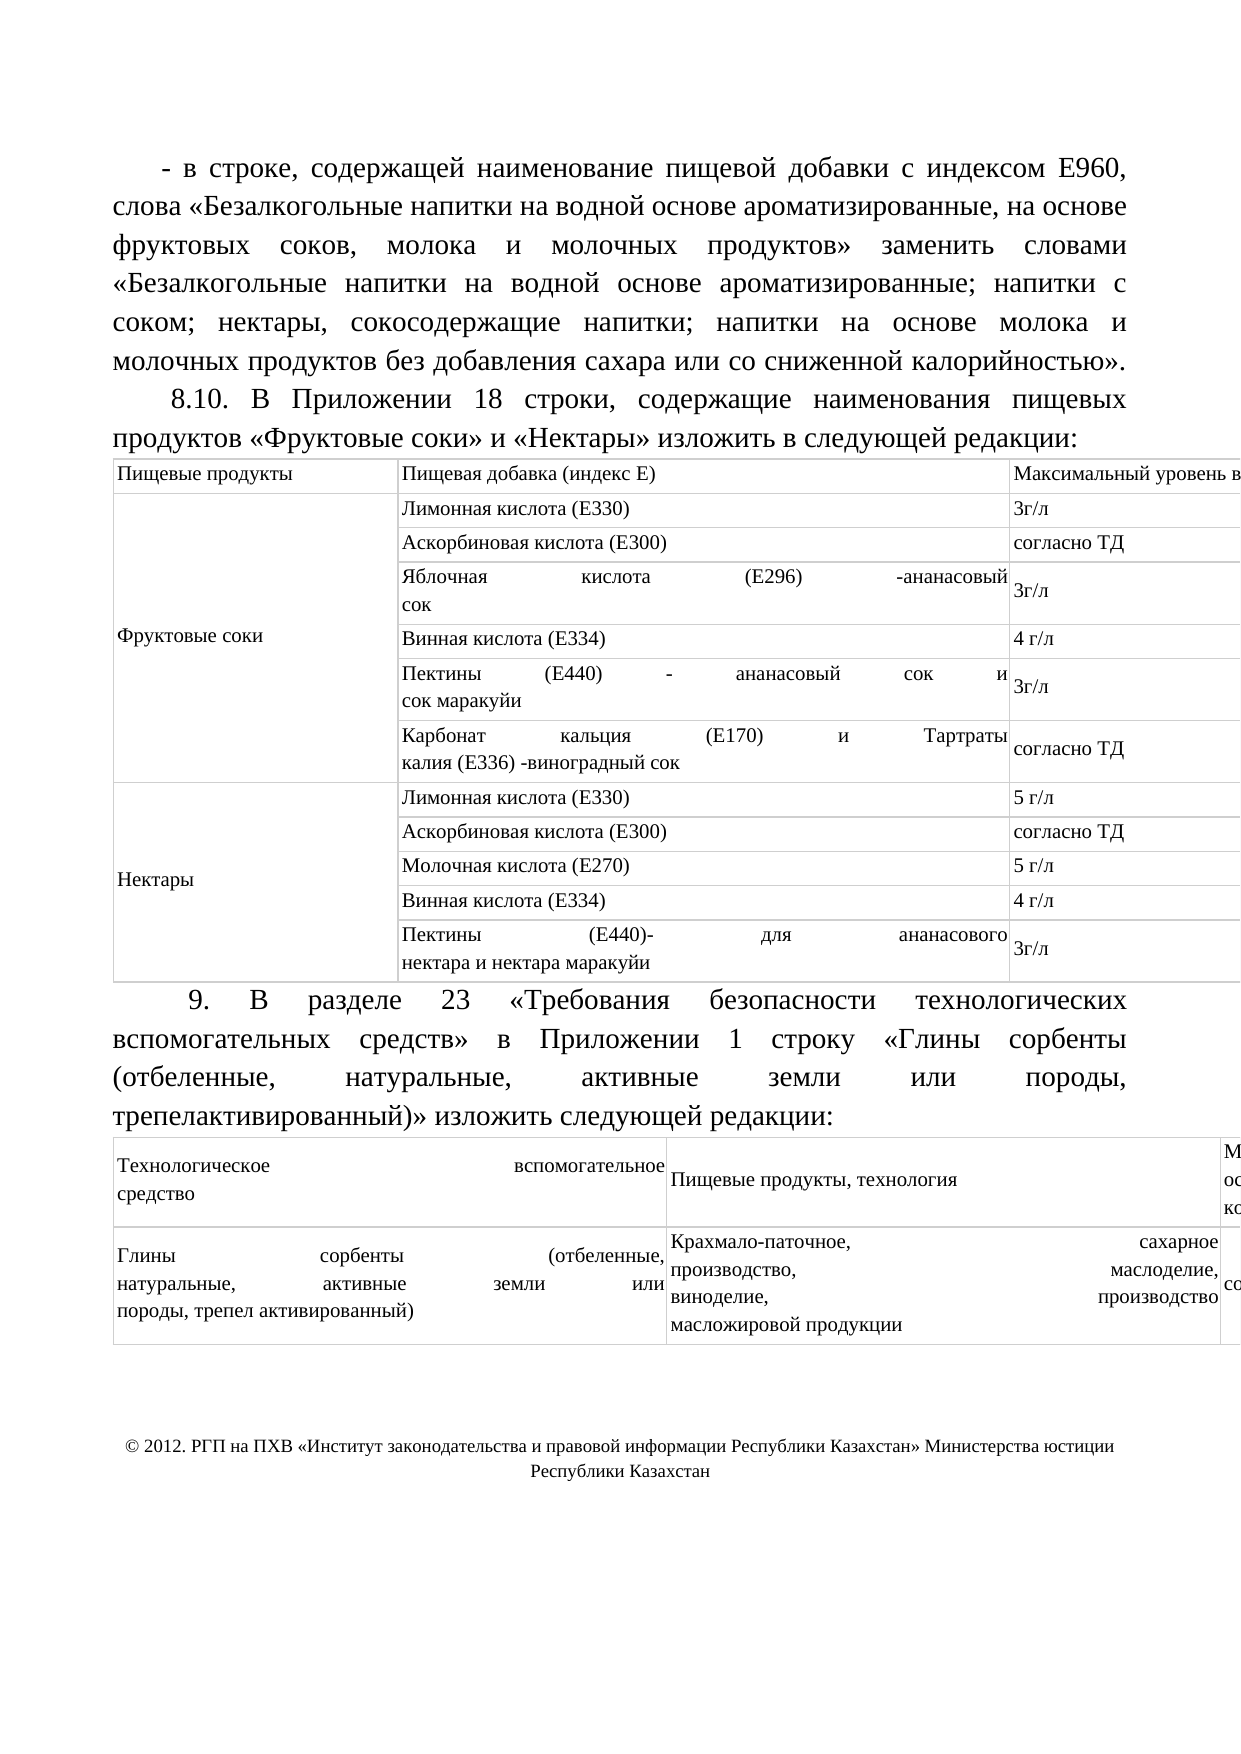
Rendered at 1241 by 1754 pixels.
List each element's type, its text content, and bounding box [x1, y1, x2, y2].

table_cell Винная кислота (Е334) [399, 625, 1009, 658]
table_cell Пектины (Е440) - ананасовый сок и сок маракуйи [399, 659, 1009, 720]
table_cell согласно ТД [1010, 721, 1240, 782]
table_cell Пектины (Е440)- для ананасового нектара и нектара маракуйи [399, 921, 1009, 981]
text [112, 150, 1128, 453]
table_cell Яблочная кислота (Е296) -ананасовый сок [399, 563, 1009, 623]
text 9. В разделе 23 «Требования безопасности технологических вспомогательных средств» в Приложении 1 строку «Глины сорбенты (отбеленные, натуральные, активные земли или породы, трепелактивированный)» изложить следующей редакции: [112, 982, 1128, 1132]
table_cell Лимонная кислота (Е330) [399, 494, 1009, 527]
table_cell 5 г/л [1010, 852, 1240, 885]
table_cell 3г/л [1010, 921, 1240, 981]
table_cell Аскорбиновая кислота (Е300) [399, 528, 1009, 561]
table_cell 3г/л [1010, 494, 1240, 527]
table_cell Винная кислота (Е334) [399, 886, 1009, 919]
table_header Технологическое вспомогательное средство [114, 1138, 666, 1226]
table_cell 5 г/л [1010, 783, 1240, 816]
table_header Пищевые продукты, технология [667, 1138, 1220, 1226]
table_cell Крахмало-паточное, сахарное производство, маслоделие, виноделие, производство масложировой продукции [667, 1228, 1220, 1343]
table_cell 3г/л [1010, 659, 1240, 720]
table_header Пищевая добавка (индекс Е) [399, 460, 1009, 493]
table_cell согласно ТД [1010, 528, 1240, 561]
table_header Максимальный уровень в продуктах [1010, 460, 1240, 493]
table_cell 4 г/л [1010, 886, 1240, 919]
table_cell Карбонат кальция (Е170) и Тартраты калия (Е336) -виноградный сок [399, 721, 1009, 782]
text © 2012. РГП на ПХВ «Институт законодательства и правовой информации Республики Казахстан» Министерства юстиции Республики Казахстан [112, 1435, 1128, 1482]
table_header Пищевые продукты [114, 460, 397, 493]
table_cell Фруктовые соки [114, 494, 397, 782]
table_cell 4 г/л [1010, 625, 1240, 658]
table_cell согласно ТД [1221, 1228, 1240, 1343]
table_cell согласно ТД [1010, 818, 1240, 851]
table_cell Аскорбиновая кислота (Е300) [399, 818, 1009, 851]
table_cell Нектары [114, 783, 397, 981]
table_cell Лимонная кислота (Е330) [399, 783, 1009, 816]
table_cell 3г/л [1010, 563, 1240, 623]
table_cell Молочная кислота (Е270) [399, 852, 1009, 885]
table_cell Глины сорбенты (отбеленные, натуральные, активные земли или породы, трепел активированный) [114, 1228, 666, 1343]
